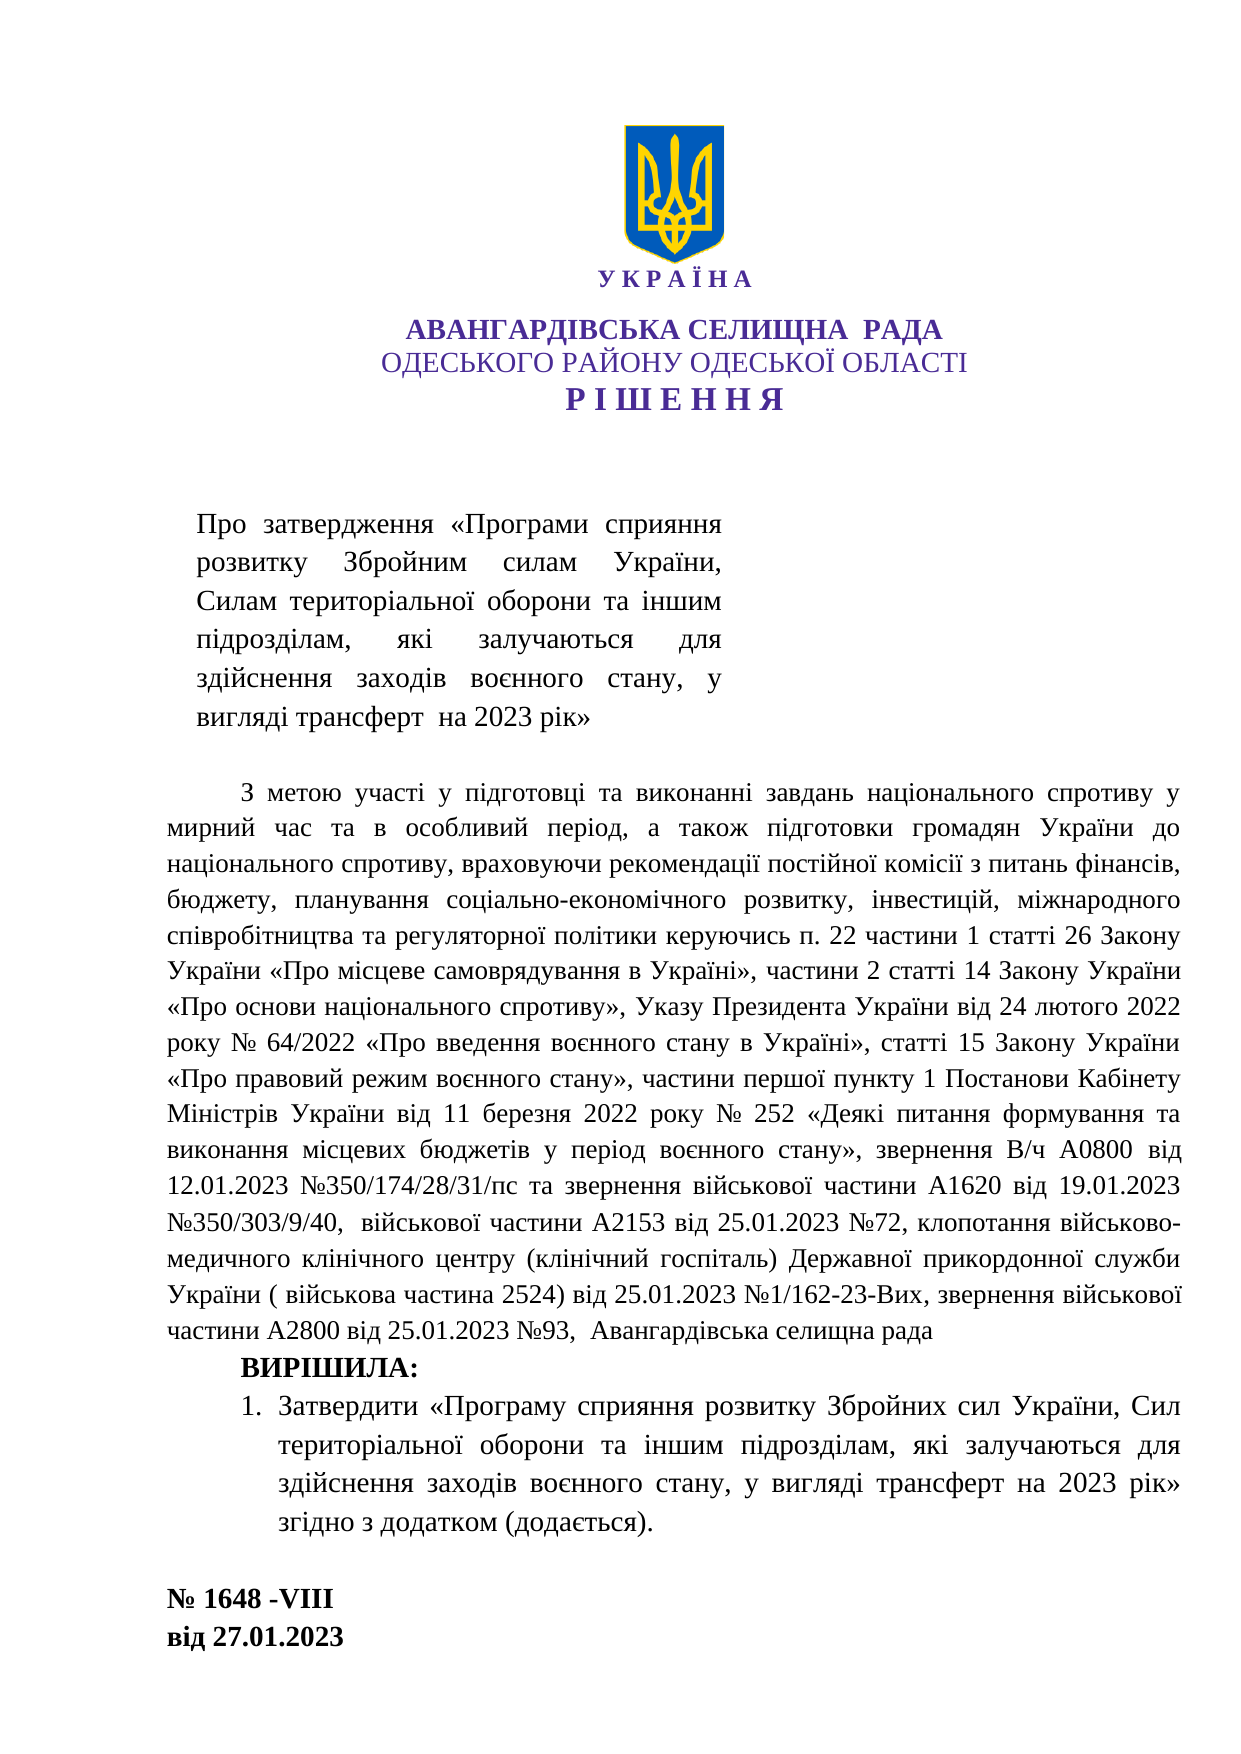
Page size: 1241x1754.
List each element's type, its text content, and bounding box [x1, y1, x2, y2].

text Про затвердження «Програми сприяння розвитку Збройним силам України, Силам територіальної оборони та іншим підрозділам, які залучаються для здійснення заходів воєнного стану, у вигляді трансферт на 2023 рік» [196, 506, 722, 732]
text № 1648 -VIII [167, 1581, 1182, 1614]
text ОДЕСЬКОГО РАЙОНУ ОДЕСЬКОЇ ОБЛАСТІ [167, 346, 1182, 379]
text від 27.01.2023 [167, 1619, 1182, 1653]
text У К Р А Ї Н А [167, 264, 1182, 293]
text ВИРІШИЛА: [167, 1350, 1182, 1383]
list Затвердити «Програму сприяння розвитку Збройних сил України, Сил територіальної оборони та іншим підрозділам, які залучаються для здійснення заходів воєнного стану, у вигляді трансферт на 2023 рік» згідно з додатком (додається). [240, 1388, 1182, 1537]
text З метою участі у підготовці та виконанні завдань національного спротиву у мирний час та в особливий період, а також підготовки громадян України до національного спротиву, враховуючи рекомендації постійної комісії з питань фінансів, бюджету, планування соціально-економічного розвитку, інвестицій, міжнародного співробітництва та регуляторної політики керуючись п. 22 частини 1 статті 26 Закону України «Про місцеве самоврядування в Україні», частини 2 статті 14 Закону України «Про основи національного спротиву», Указу Президента України від 24 лютого 2022 року № 64/2022 «Про введення воєнного стану в Україні», статті 15 Закону України «Про правовий режим воєнного стану», частини першої пункту 1 Постанови Кабінету Міністрів України від 11 березня 2022 року № 252 «Деякі питання формування та виконання місцевих бюджетів у період воєнного стану», звернення В/ч А0800 від 12.01.2023 №350/174/28/31/пс та звернення військової частини А1620 від 19.01.2023 №350/303/9/40, військової частини А2153 від 25.01.2023 №72, клопотання військово-медичного клінічного центру (клінічний госпіталь) Державної прикордонної служби України ( військова частина 2524) від 25.01.2023 №1/162-23-Вих, звернення військової частини А2800 від 25.01.2023 №93, Авангардівська селищна рада [167, 776, 1182, 1345]
text Р І Ш Е Н Н Я [167, 379, 1182, 417]
text АВАНГАРДІВСЬКА СЕЛИЩНА РАДА [167, 312, 1182, 346]
picture [624, 125, 725, 264]
